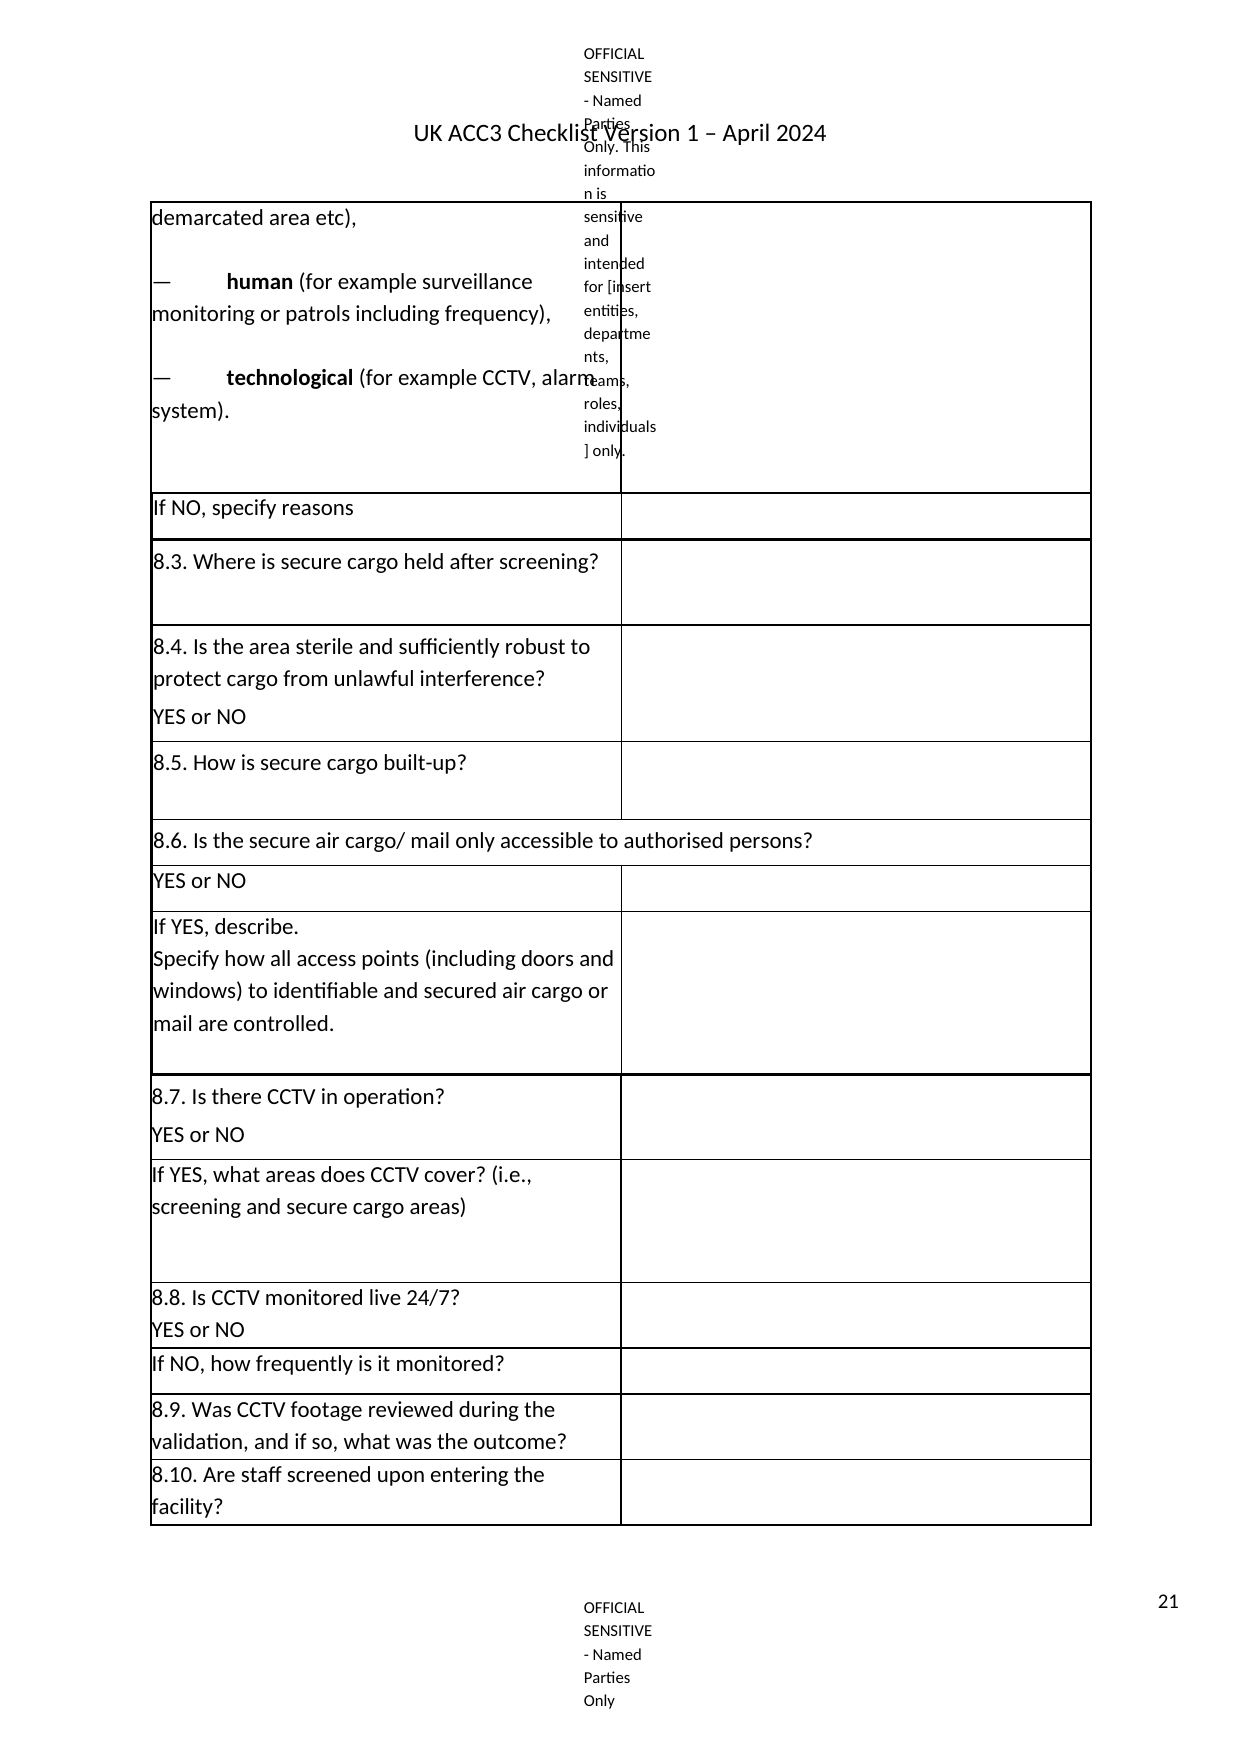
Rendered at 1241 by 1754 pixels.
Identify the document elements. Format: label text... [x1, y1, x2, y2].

table_cell 8.8. Is CCTV monitored live 24/7? YES or NO [152, 1283, 620, 1347]
table_cell [153, 626, 621, 741]
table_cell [152, 203, 620, 492]
table_cell [622, 912, 1090, 1073]
table_cell [622, 541, 1090, 624]
table_cell [622, 1076, 1090, 1159]
table_cell [153, 866, 621, 911]
table_cell [622, 1395, 1090, 1459]
table_cell [153, 820, 1090, 865]
table_cell [153, 494, 621, 538]
table_cell [153, 912, 621, 1073]
table_cell [622, 626, 1090, 741]
table_cell [622, 866, 1090, 911]
table_cell [622, 494, 1090, 538]
table_cell [153, 541, 621, 624]
table_cell 8.7. Is there CCTV in operation? YES or NO [152, 1076, 620, 1159]
table_cell 8.9. Was CCTV footage reviewed during the validation, and if so, what was the outcome? [152, 1395, 620, 1459]
table_cell [622, 742, 1090, 819]
table_cell [153, 742, 621, 819]
table_cell [622, 1283, 1090, 1347]
table_cell [622, 1160, 1090, 1282]
table_cell If NO, how frequently is it monitored? [152, 1349, 620, 1393]
table_cell If YES, what areas does CCTV cover? (i.e., screening and secure cargo areas) [152, 1160, 620, 1282]
table_cell [622, 1349, 1090, 1393]
table_cell [622, 203, 1090, 492]
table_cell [152, 1460, 620, 1524]
table_cell [622, 1460, 1090, 1524]
